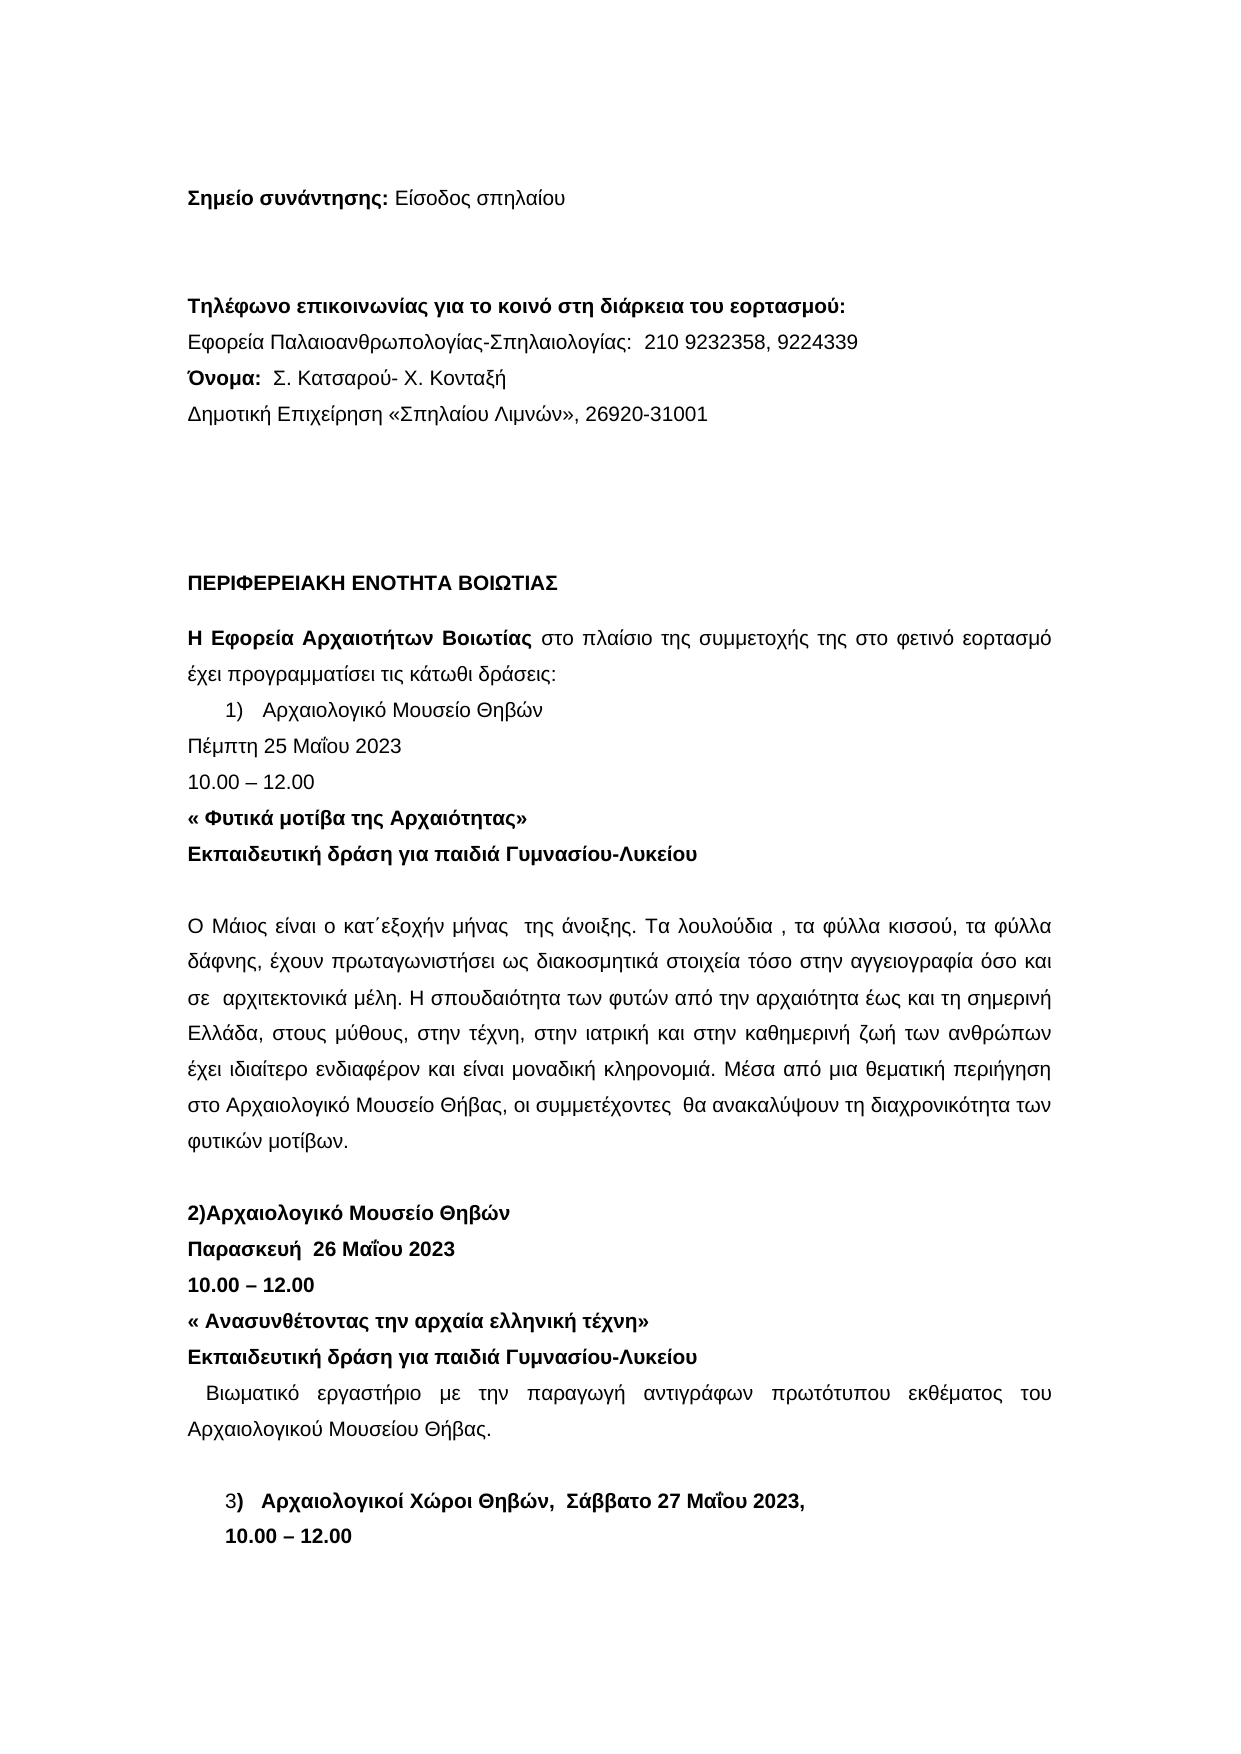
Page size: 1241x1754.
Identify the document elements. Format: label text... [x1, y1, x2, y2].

text Εκπαιδευτική δράση για παιδιά Γυμνασίου-Λυκείου [187, 1345, 1053, 1369]
text Η Εφορεία Αρχαιοτήτων Βοιωτίας στο πλαίσιο της συμμετοχής της στο φετινό εορτασμό έχει προγραμματίσει τις κάτωθι δράσεις: [187, 626, 1053, 686]
text Ο Μάιος είναι ο κατ΄εξοχήν μήνας της άνοιξης. Τα λουλούδια , τα φύλλα κισσού, τα φύλλα δάφνης, έχουν πρωταγωνιστήσει ως διακοσμητικά στοιχεία τόσο στην αγγειογραφία όσο και σε αρχιτεκτονικά μέλη. Η σπουδαιότητα των φυτών από την αρχαιότητα έως και τη σημερινή Ελλάδα, στους μύθους, στην τέχνη, στην ιατρική και στην καθημερινή ζωή των ανθρώπων έχει ιδιαίτερο ενδιαφέρον και είναι μοναδική κληρονομιά. Μέσα από μια θεματική περιήγηση στο Αρχαιολογικό Μουσείο Θήβας, οι συμμετέχοντες θα ανακαλύψουν τη διαχρονικότητα των φυτικών μοτίβων. [187, 913, 1053, 1153]
text Εκπαιδευτική δράση για παιδιά Γυμνασίου-Λυκείου [187, 842, 1053, 866]
text Σημείο συνάντησης: Είσοδος σπηλαίου [187, 186, 1053, 210]
text « Φυτικά μοτίβα της Αρχαιότητας» [187, 806, 1053, 829]
text Βιωματικό εργαστήριο με την παραγωγή αντιγράφων πρωτότυπου εκθέματος του Αρχαιολογικού Μουσείου Θήβας. [187, 1381, 1053, 1441]
text ΠΕΡΙΦΕΡΕΙΑΚΗ ΕΝΟΤΗΤΑ ΒΟΙΩΤΙΑΣ [187, 571, 1053, 595]
text Τηλέφωνο επικοινωνίας για το κοινό στη διάρκεια του εορτασμού: [187, 294, 1053, 318]
text Πέμπτη 25 Μαΐου 2023 [187, 734, 1053, 758]
text Όνομα: Σ. Κατσαρού- Χ. Κονταξή [187, 366, 1053, 389]
text 3) Αρχαιολογικοί Χώροι Θηβών, Σάββατο 27 Μαΐου 2023, 10.00 – 12.00 [225, 1488, 1053, 1548]
list Αρχαιολογικό Μουσείο Θηβών [225, 698, 1053, 722]
text « Ανασυνθέτοντας την αρχαία ελληνική τέχνη» [187, 1309, 1053, 1333]
text Εφορεία Παλαιοανθρωπολογίας-Σπηλαιολογίας: 210 9232358, 9224339 [187, 330, 1053, 354]
text 10.00 – 12.00 [187, 1273, 1053, 1297]
text Δημοτική Επιχείρηση «Σπηλαίου Λιμνών», 26920-31001 [187, 402, 1053, 426]
text Παρασκευή 26 Μαΐου 2023 [187, 1237, 1053, 1261]
text 10.00 – 12.00 [187, 770, 1053, 794]
text 2)Αρχαιολογικό Μουσείο Θηβών [187, 1201, 1053, 1225]
